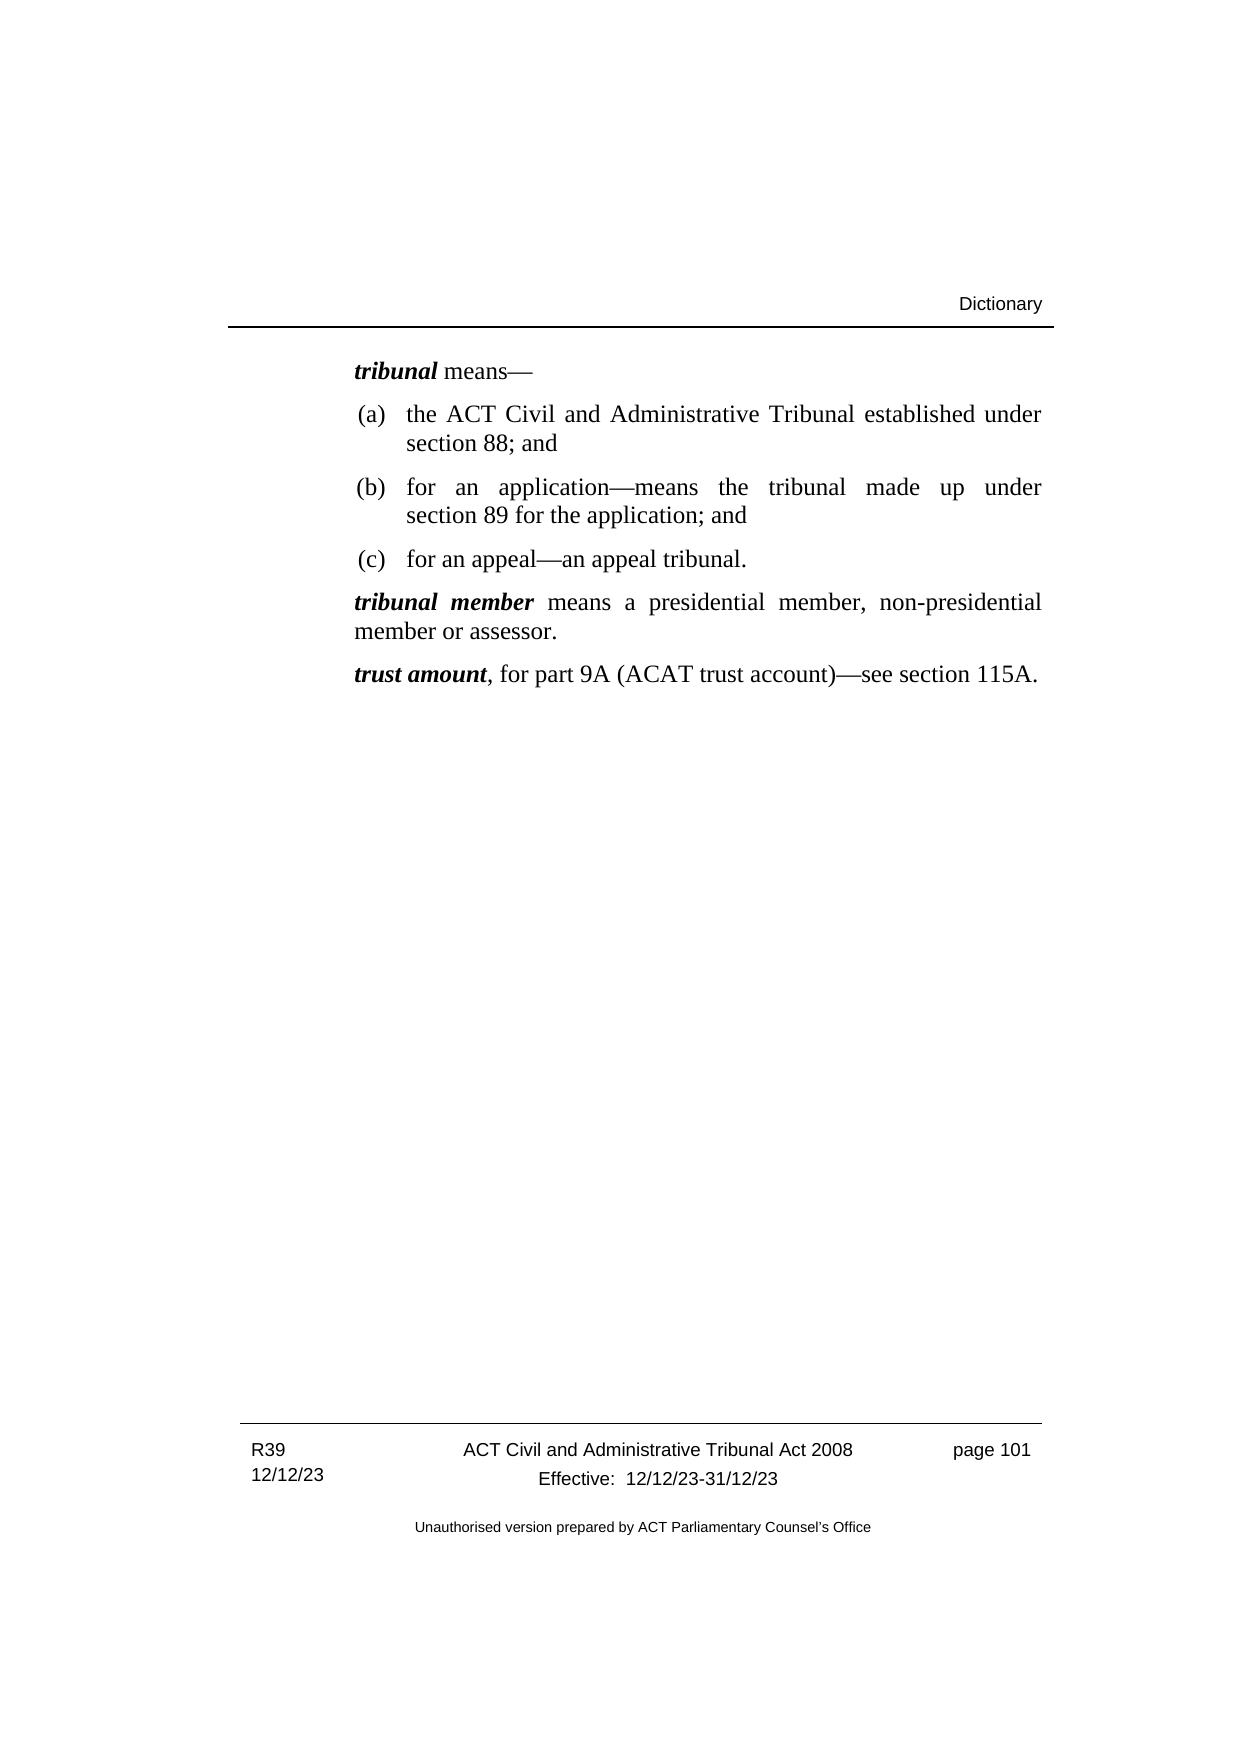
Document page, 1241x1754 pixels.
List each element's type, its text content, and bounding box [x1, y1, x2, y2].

text trust amount, for part 9A (ACAT trust account)—see section 115A. [354, 659, 1042, 688]
text (b) for an application—means the tribunal made up under section 89 for the application; and [239, 472, 1042, 529]
text tribunal means— [354, 356, 1042, 385]
text (a) the ACT Civil and Administrative Tribunal established under section 88; and [239, 399, 1042, 457]
text tribunal member means a presidential member, non-presidential member or assessor. [354, 587, 1042, 644]
text (c) for an appeal—an appeal tribunal. [239, 544, 1042, 572]
